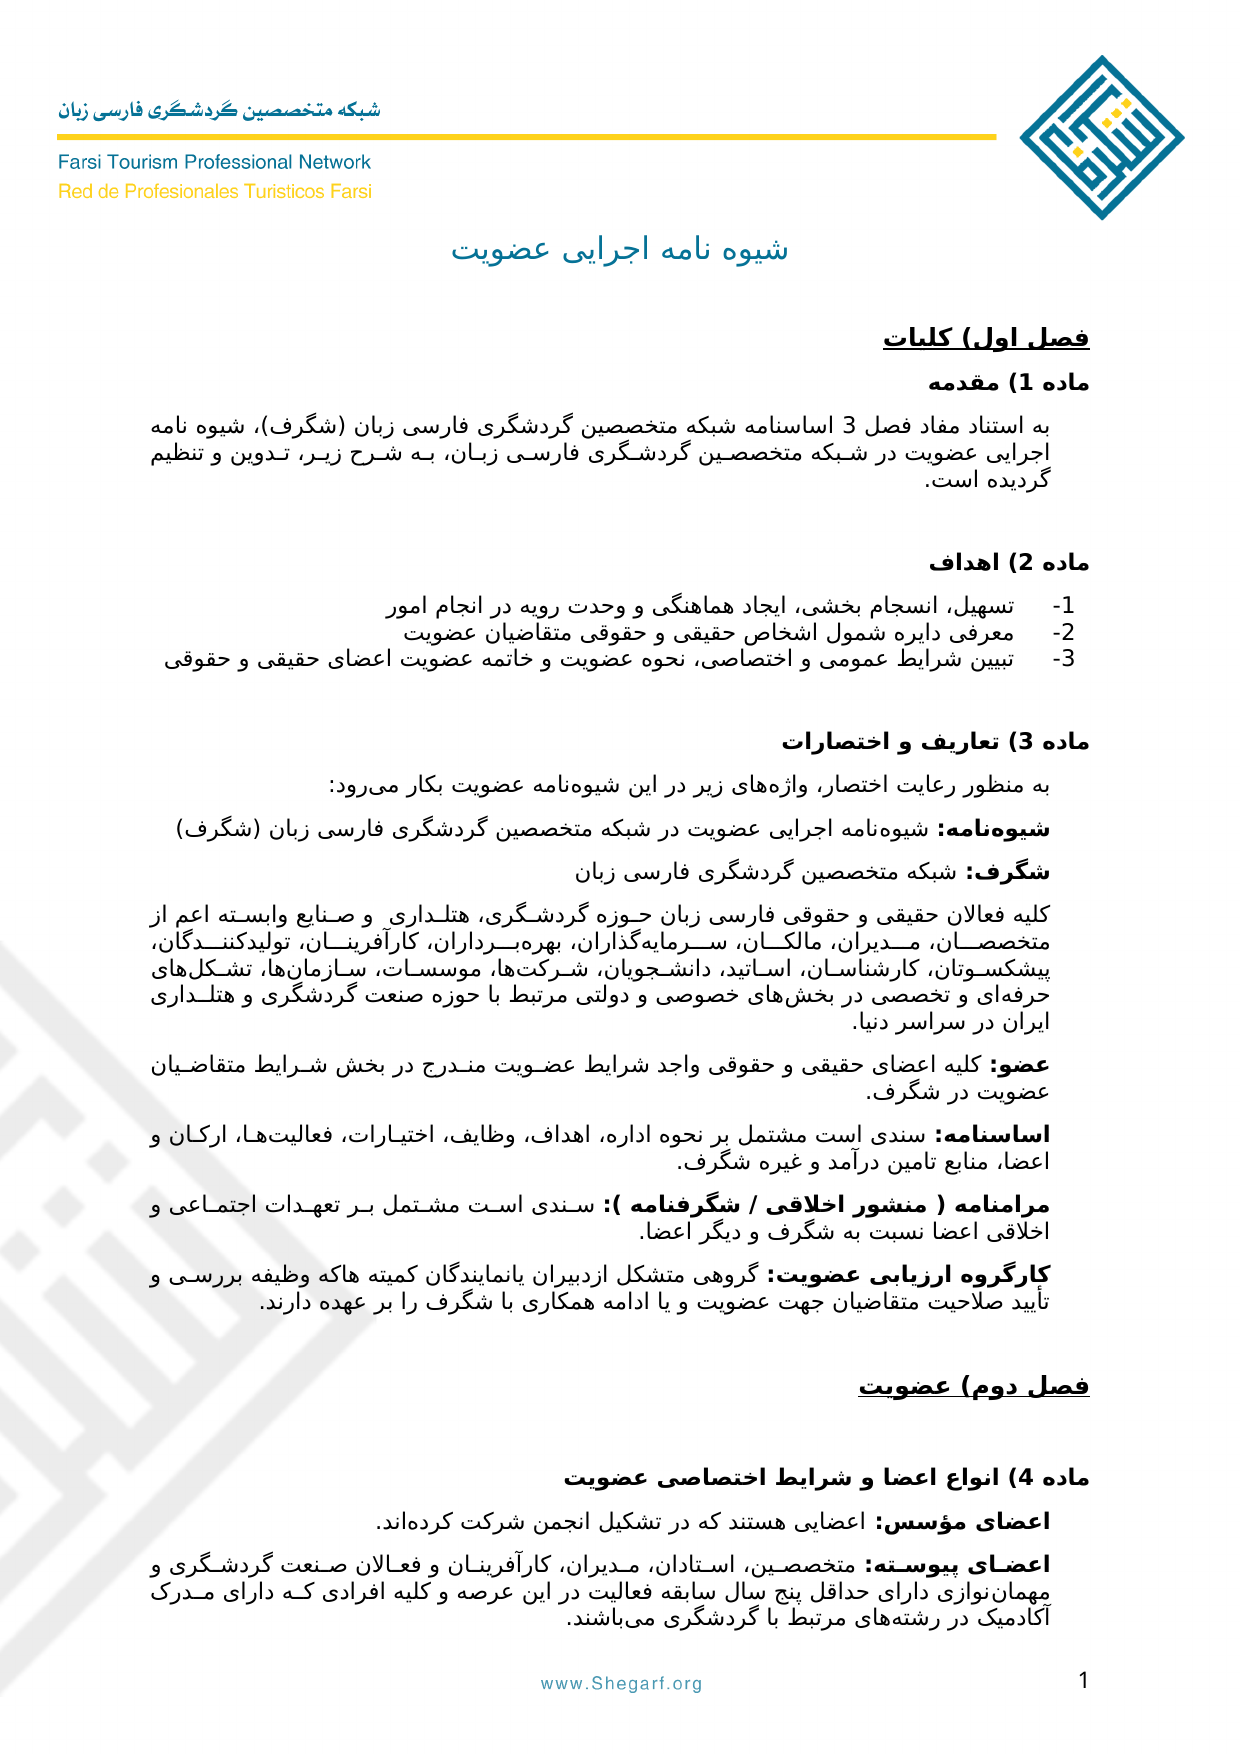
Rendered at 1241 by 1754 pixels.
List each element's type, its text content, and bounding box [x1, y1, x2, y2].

text اعضای مؤسس: اعضایی هستند که در تشکیل انجمن شرکت کرده‌اند. [150, 1508, 1051, 1534]
list معرفی دایره شمول اشخاص حقیقی و حقوقی متقاضیان عضویت [150, 619, 1053, 645]
text مرامنامه ( منشور اخلاقی / شگرفنامه ): سندی است مشتمل بر تعهدات اجتماعی و اخلاقی اعضا نسبت به شگرف و دیگر اعضا. [150, 1192, 1051, 1245]
text به منظور رعایت اختصار، واژه‌های زیر در این شیوه‌نامه عضویت بکار می‌رود: [150, 771, 1051, 798]
text فصل اول) کلیات [150, 323, 1090, 352]
text شیوه نامه اجرایی عضویت [150, 231, 1090, 267]
text کارگروه ارزیابی عضویت: گروهی متشکل ازدبیران یانمایندگان کمیته هاکه وظیفه بررسی و تأیید صلاحیت متقاضیان جهت عضویت و یا ادامه همکاری با شگرف را بر عهده دارند. [150, 1262, 1051, 1315]
text فصل دوم) عضویت [150, 1371, 1090, 1400]
text ماده 4) انواع اعضا و شرایط اختصاصی عضویت [150, 1464, 1090, 1491]
text ماده 3) تعاریف و اختصارات [150, 728, 1090, 754]
text کلیه فعالان حقیقی و حقوقی فارسی زبان حوزه گردشگری، هتلداری و صنایع وابسته اعم از متخصصان، مدیران، مالکان، سرمایه‌گذاران، بهره‌برداران، کارآفرینان، تولیدکنندگان، پیشکسوتان، کارشناسان، اساتید، دانشجویان، شرکت‌ها، موسسات، سازمان‌ها، تشکل‌های حرفه‌ای و تخصصی در بخش‌های خصوصی و دولتی مرتبط با حوزه صنعت گردشگری و هتلداری ایران در سراسر دنیا. [150, 902, 1051, 1035]
text به استناد مفاد فصل 3 اساسنامه شبکه متخصصین گردشگری فارسی زبان (شگرف)، شیوه‌ نامه اجرایی عضویت در شبکه متخصصین گردشگری فارسی زبان، به شرح زیر، تدوین و تنظیم گردیده است. [150, 412, 1051, 492]
text شگرف: شبکه متخصصین گردشگری فارسی زبان [150, 858, 1051, 885]
picture [0, 0, 1241, 1754]
text شیوه‌نامه: شیوه‌نامه اجرایی عضویت در شبکه متخصصین گردشگری فارسی زبان (شگرف) [150, 815, 1051, 842]
text ماده 1) مقدمه [150, 369, 1090, 396]
text اعضای پیوسته: متخصصین، استادان، مدیران، کارآفرینان و فعالان صنعت گردشگری و مهمان‌نوازی دارای حداقل پنج سال سابقه فعالیت در این عرصه و کلیه افرادی که دارای مدرک آکادمیک در رشته‌های مرتبط با گردشگری می‌باشند. [150, 1551, 1051, 1631]
list تبیین شرایط عمومی و اختصاصی، نحوه عضویت و خاتمه عضویت اعضای حقیقی و حقوقی [150, 645, 1053, 672]
text عضو: کلیه اعضای حقیقی و حقوقی واجد شرایط عضویت مندرج در بخش شرایط متقاضیان عضویت در شگرف. [150, 1052, 1051, 1105]
list تسهیل، انسجام بخشی، ایجاد هماهنگی و وحدت رویه در انجام امور [150, 592, 1053, 619]
text اساسنامه: سندی است مشتمل بر نحوه اداره، اهداف، وظایف، اختیارات، فعالیت‌ها، ارکان و اعضا، منابع تامین درآمد و غیره شگرف. [150, 1122, 1051, 1175]
text ماده 2) اهداف [150, 549, 1090, 575]
